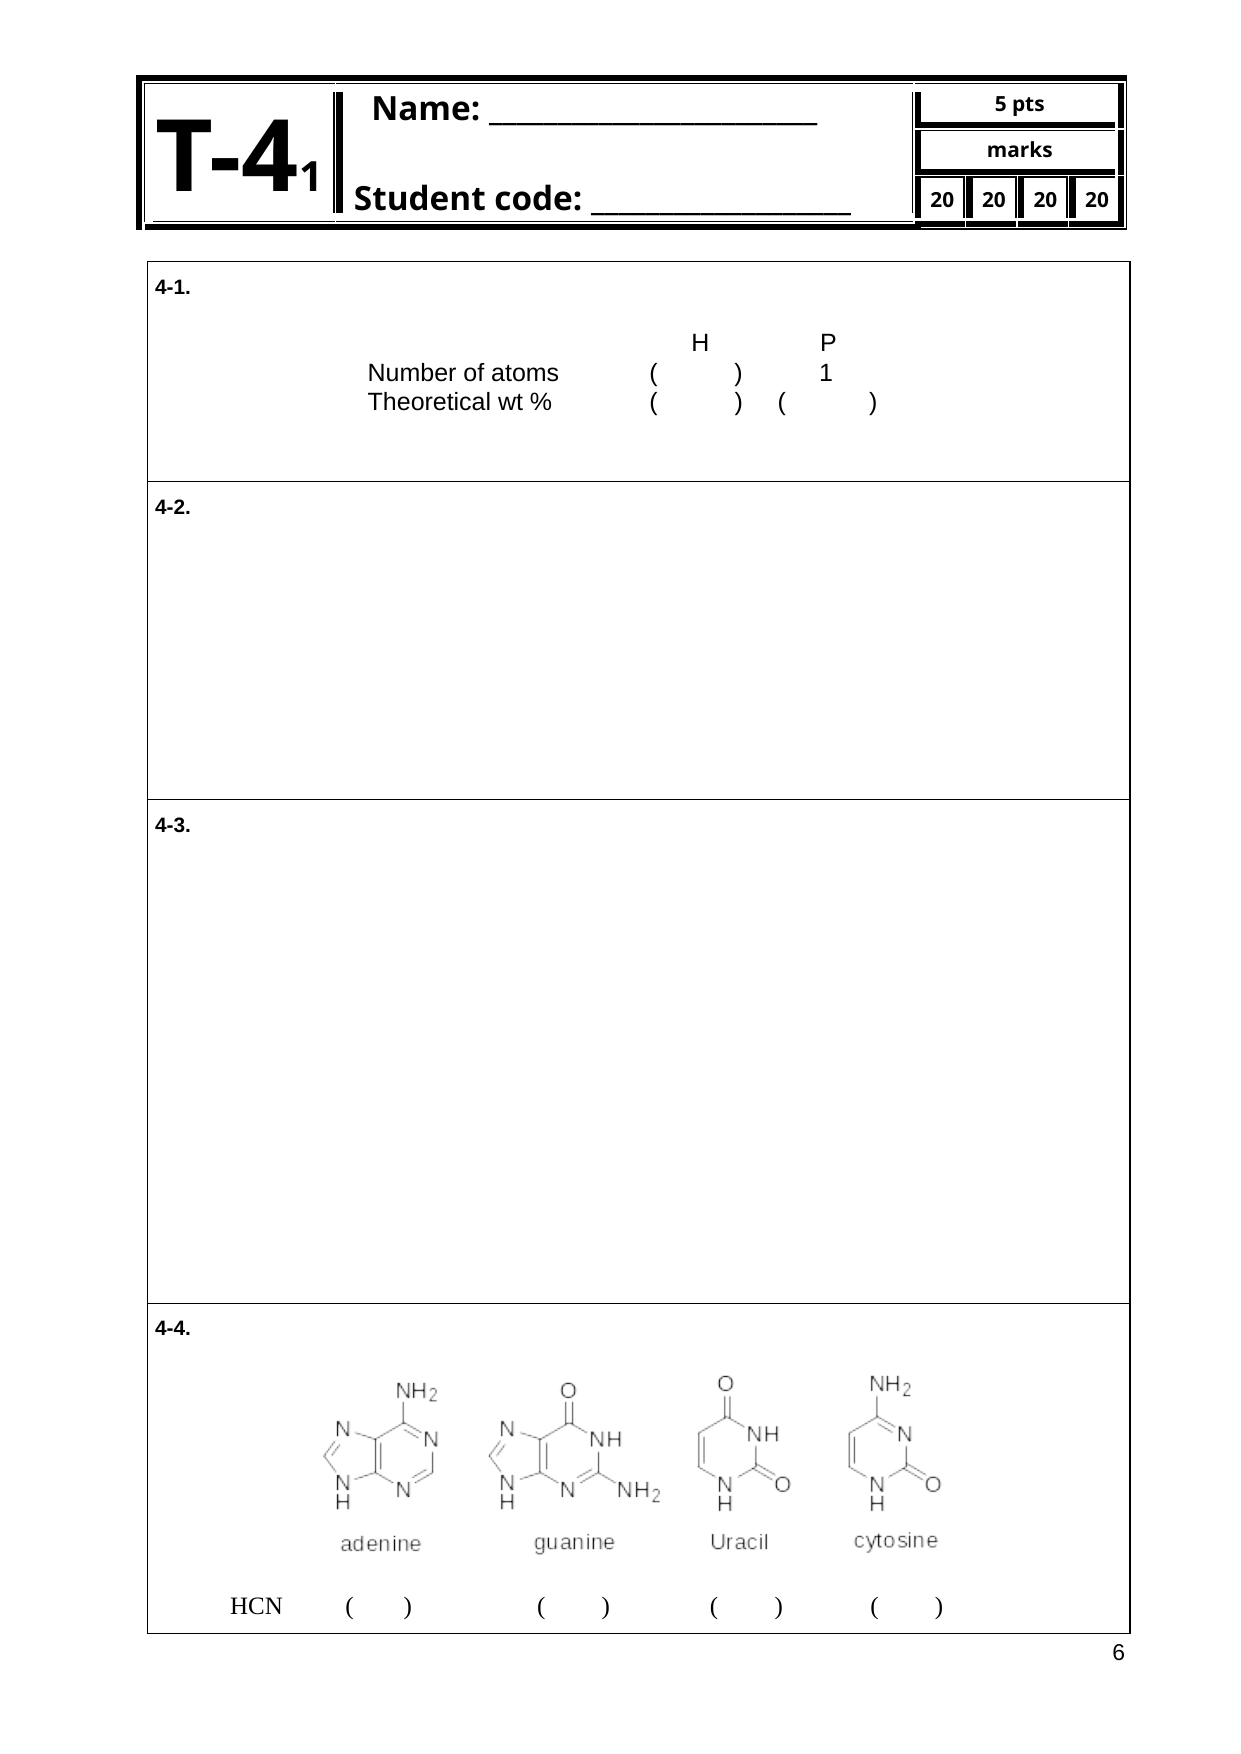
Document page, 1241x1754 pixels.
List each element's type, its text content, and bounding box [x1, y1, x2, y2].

table_cell 4-2. [148, 482, 1129, 799]
table_header 4-1. H P Number of atoms ( ) 1 Theoretical wt % ( ) ( ) [148, 262, 1129, 481]
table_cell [148, 1304, 1129, 1633]
table_cell 4-3. [148, 800, 1129, 1302]
